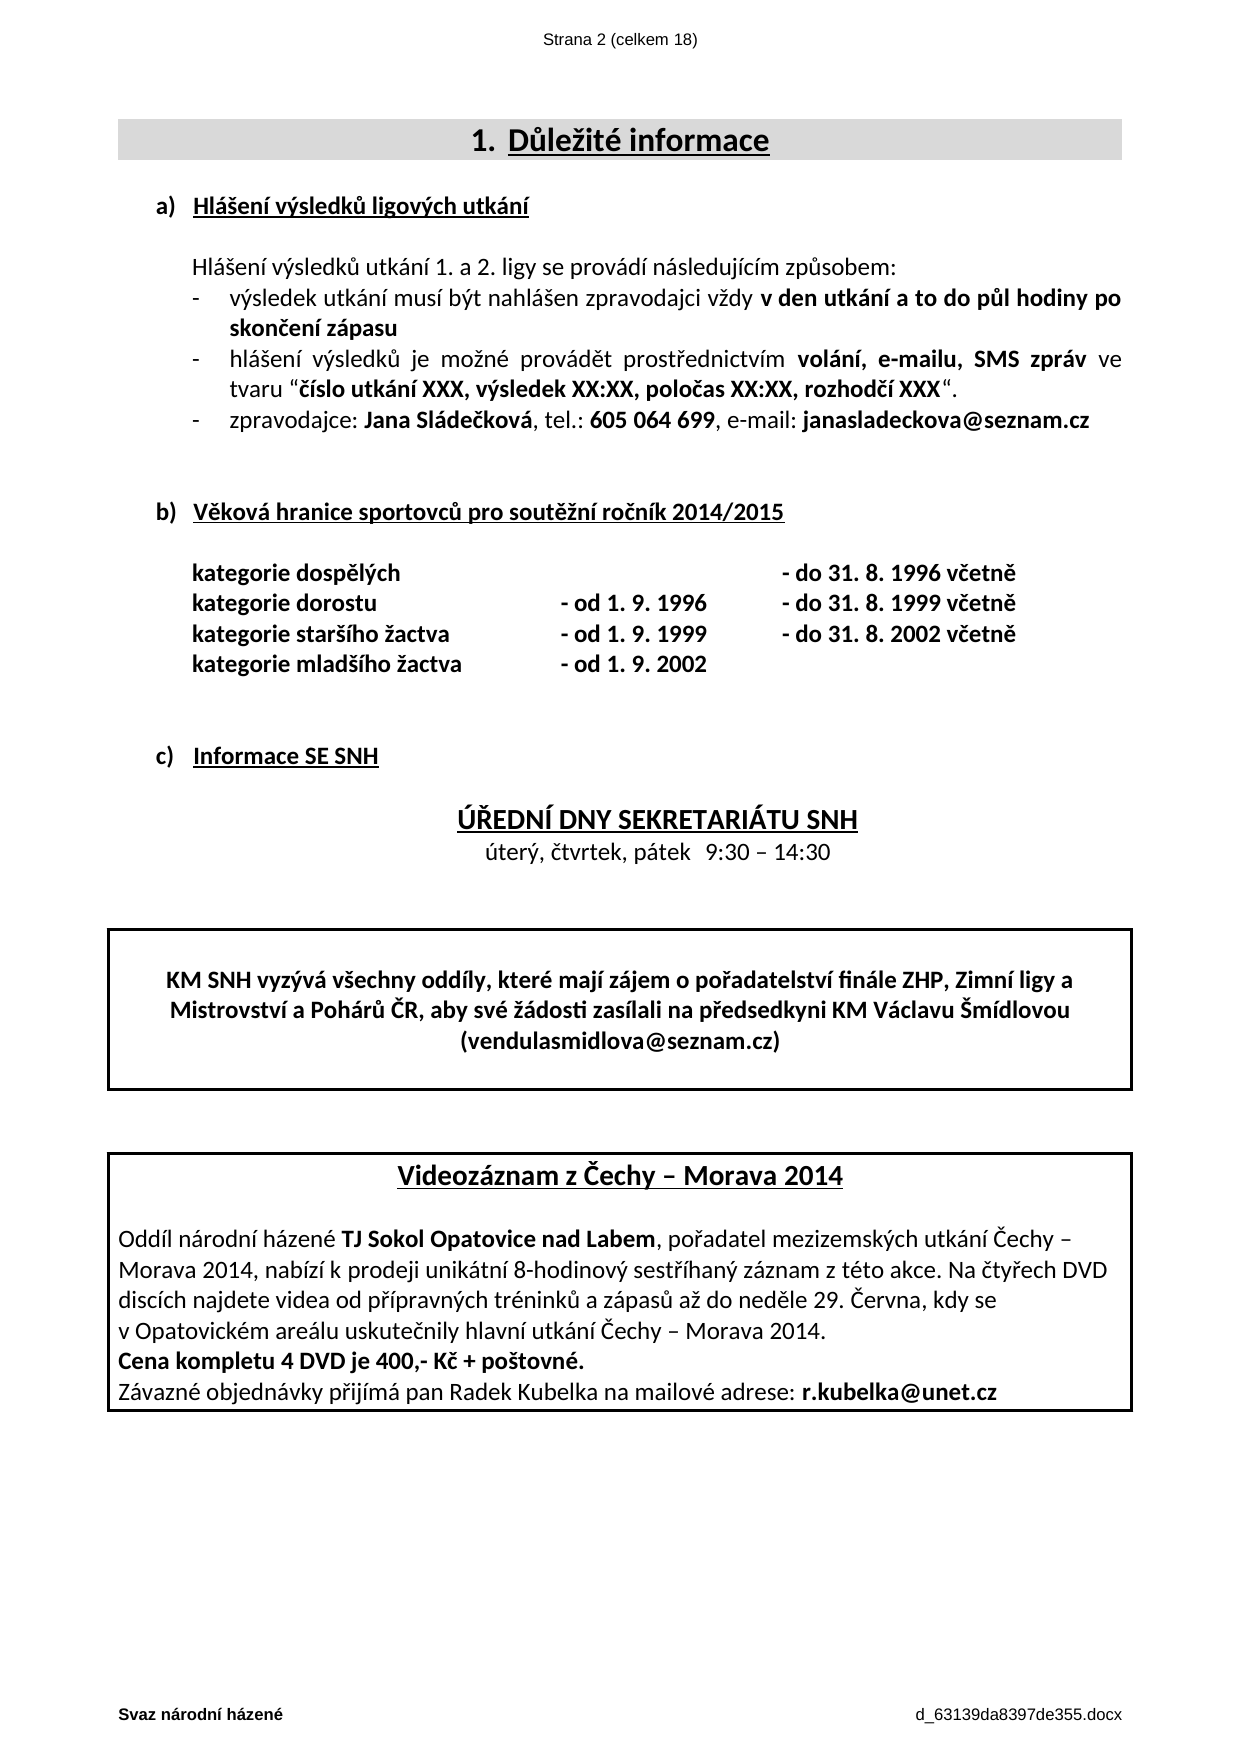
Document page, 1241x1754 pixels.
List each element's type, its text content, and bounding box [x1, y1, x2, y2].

text Závazné objednávky přijímá pan Radek Kubelka na mailové adrese: r.kubelka@unet.cz [110, 1371, 1130, 1409]
list Důležité informace [118, 119, 1122, 160]
text kategorie staršího žactva - od 1. 9. 1999 - do 31. 8. 2002 včetně [192, 618, 1122, 648]
text Videozáznam z Čechy – Morava 2014 [110, 1155, 1130, 1193]
text kategorie dospělých - do 31. 8. 1996 včetně [192, 557, 1122, 587]
list hlášení výsledků je možné provádět prostřednictvím volání, e-mailu, SMS zpráv ve tvaru “číslo utkání XXX, výsledek XX:XX, poločas XX:XX, rozhodčí XXX“. [192, 343, 1122, 404]
list Informace SE SNH [156, 740, 1122, 770]
list Hlášení výsledků ligových utkání [156, 190, 1122, 221]
text Cena kompletu 4 DVD je 400,- Kč + poštovné. [118, 1346, 1122, 1371]
text kategorie mladšího žactva - od 1. 9. 2002 [192, 648, 1122, 679]
text Oddíl národní házené TJ Sokol Opatovice nad Labem, pořadatel mezizemských utkání Čechy – Morava 2014, nabízí k prodeji unikátní 8-hodinový sestříhaný záznam z této akce. Na čtyřech DVD discích najdete videa od přípravných tréninků a zápasů až do neděle 29. Června, kdy se v Opatovickém areálu uskutečnily hlavní utkání Čechy – Morava 2014. [118, 1223, 1122, 1346]
text KM SNH vyzývá všechny oddíly, které mají zájem o pořadatelství finále ZHP, Zimní ligy a Mistrovství a Pohárů ČR, aby své žádosti zasílali na předsedkyni KM Václavu Šmídlovou (vendulasmidlova@seznam.cz) [118, 964, 1122, 1055]
text Hlášení výsledků utkání 1. a 2. ligy se provádí následujícím způsobem: [192, 251, 1122, 282]
list zpravodajce: Jana Sládečková, tel.: 605 064 699, e-mail: janasladeckova@seznam.cz [192, 404, 1122, 434]
list ÚŘEDNÍ DNY SEKRETARIÁTU SNH [193, 801, 1122, 836]
text kategorie dorostu - od 1. 9. 1996 - do 31. 8. 1999 včetně [192, 587, 1122, 618]
list úterý, čtvrtek, pátek 9:30 – 14:30 [193, 836, 1122, 867]
list Věková hranice sportovců pro soutěžní ročník 2014/2015 [156, 496, 1122, 526]
list výsledek utkání musí být nahlášen zpravodajci vždy v den utkání a to do půl hodiny po skončení zápasu [192, 282, 1122, 343]
